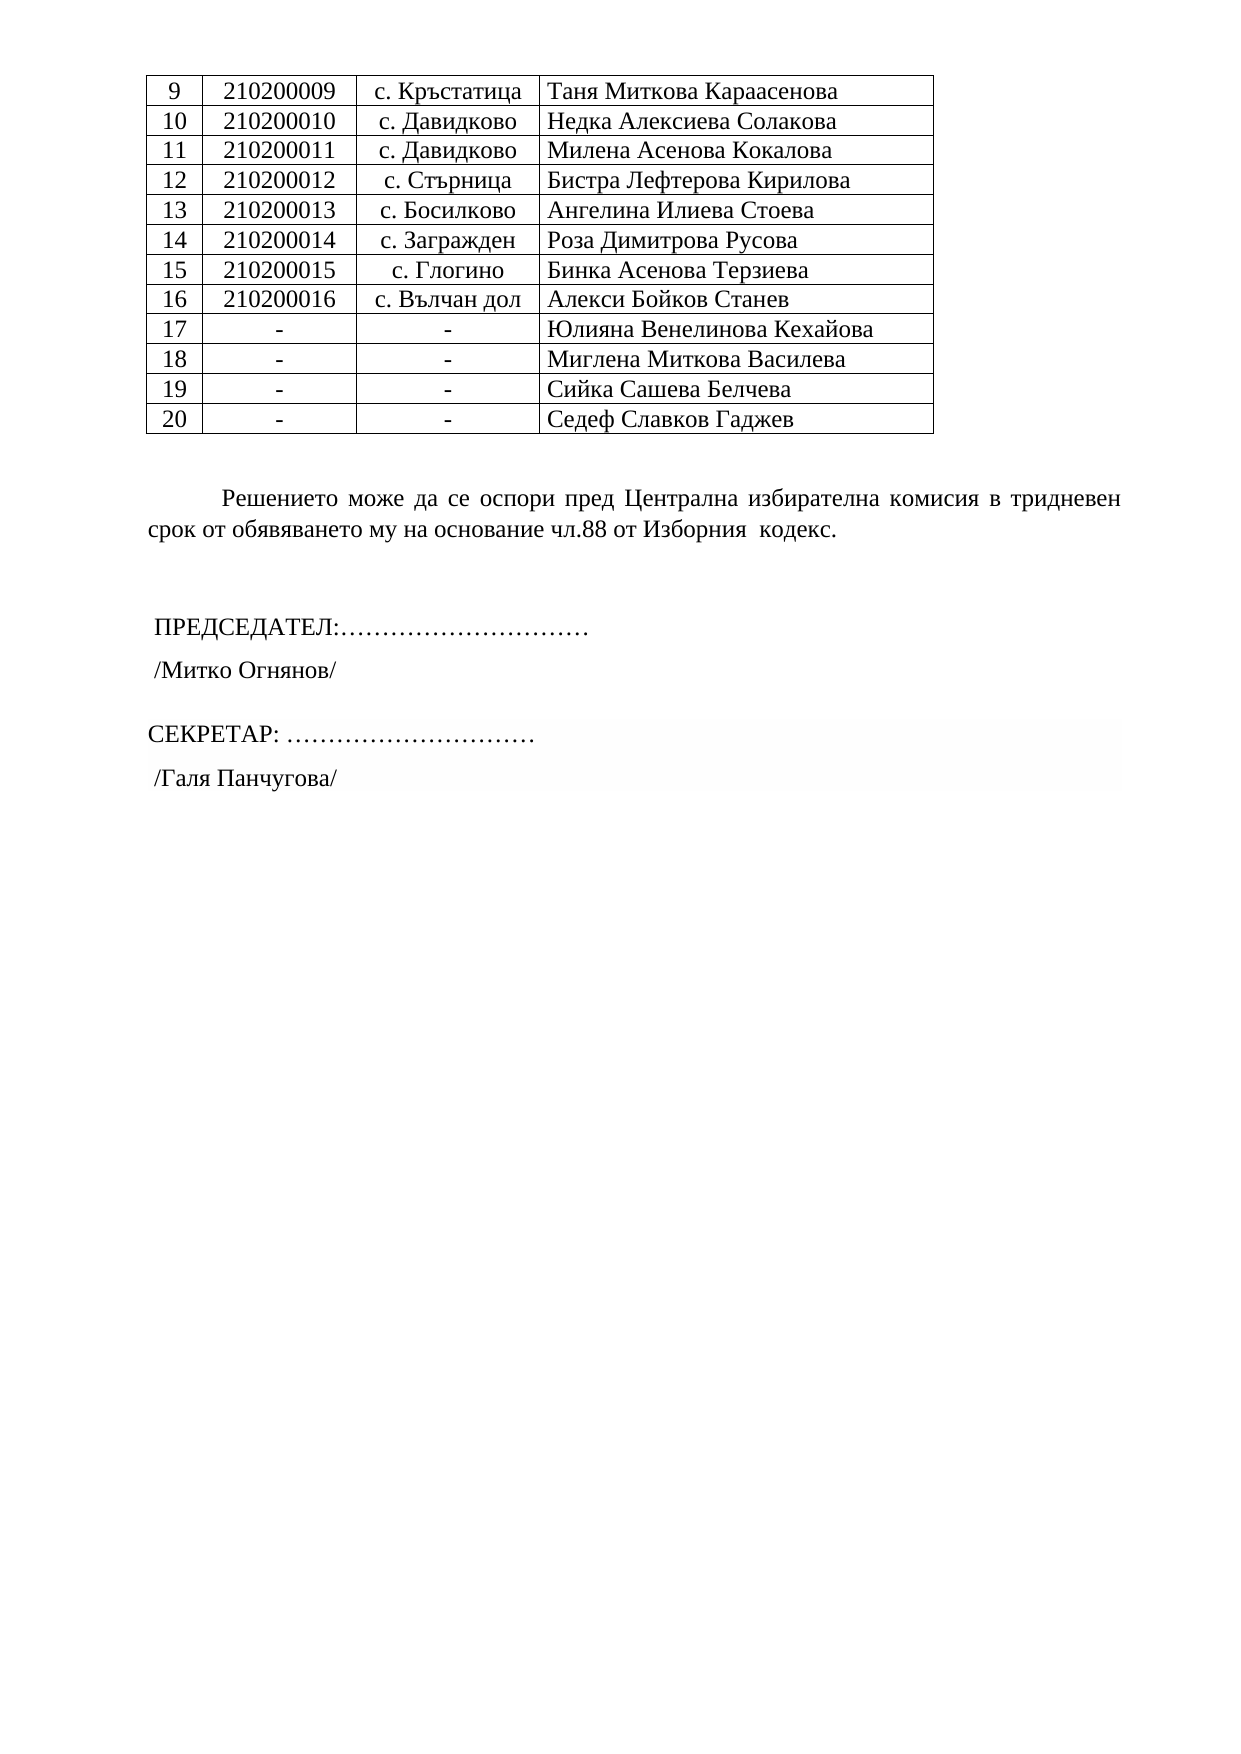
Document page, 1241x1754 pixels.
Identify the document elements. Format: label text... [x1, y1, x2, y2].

table_cell - [203, 404, 356, 432]
table_cell с. Кръстатица [357, 76, 539, 105]
table_cell с. Стърница [357, 165, 539, 194]
table_cell Роза Димитрова Русова [540, 225, 933, 254]
table_cell - [357, 404, 539, 432]
table_cell 210200015 [203, 255, 356, 283]
table_cell 20 [147, 404, 202, 432]
table_cell 9 [147, 76, 202, 105]
table_cell 210200016 [203, 285, 356, 313]
table_cell с. Давидково [357, 106, 539, 134]
table_cell Сийка Сашева Белчева [540, 374, 933, 403]
table_cell с. Давидково [357, 136, 539, 164]
table_cell с. Вълчан дол [357, 285, 539, 313]
table_cell - [203, 374, 356, 403]
table_cell 210200011 [203, 136, 356, 164]
table_cell Бистра Лефтерова Кирилова [540, 165, 933, 194]
table_cell Седеф Славков Гаджев [540, 404, 933, 432]
text Решението може да се оспори пред Централна избирателна комисия в тридневен срок от обявяването му на основание чл.88 от Изборния кодекс. [148, 480, 1122, 543]
table_cell 14 [147, 225, 202, 254]
table_cell - [357, 344, 539, 373]
text /Галя Панчугова/ [148, 763, 1122, 791]
table_cell 11 [147, 136, 202, 164]
text ПРЕДСЕДАТЕЛ:………………………… /Митко Огнянов/ [148, 612, 1122, 684]
table_cell Алекси Бойков Станев [540, 285, 933, 313]
table_cell 17 [147, 314, 202, 343]
text СЕКРЕТАР: ………………………… [148, 719, 1122, 748]
table_cell 210200010 [203, 106, 356, 134]
table_cell 210200013 [203, 195, 356, 224]
table_cell Ангелина Илиева Стоева [540, 195, 933, 224]
table_cell 16 [147, 285, 202, 313]
table_cell Бинка Асенова Терзиева [540, 255, 933, 283]
table_cell с. Глогино [357, 255, 539, 283]
table_cell Таня Миткова Караасенова [540, 76, 933, 105]
table_cell 13 [147, 195, 202, 224]
table_cell - [357, 374, 539, 403]
table_cell 12 [147, 165, 202, 194]
table_cell 19 [147, 374, 202, 403]
table_cell - [203, 344, 356, 373]
table_cell Юлияна Венелинова Кехайова [540, 314, 933, 343]
table_cell Недка Алексиева Солакова [540, 106, 933, 134]
table_cell с. Босилково [357, 195, 539, 224]
table_cell 15 [147, 255, 202, 283]
table_cell с. Загражден [357, 225, 539, 254]
table_cell 18 [147, 344, 202, 373]
table_cell Миглена Миткова Василева [540, 344, 933, 373]
table_cell Милена Асенова Кокалова [540, 136, 933, 164]
table_cell 210200014 [203, 225, 356, 254]
table_cell 10 [147, 106, 202, 134]
table_cell - [203, 314, 356, 343]
table_cell - [357, 314, 539, 343]
table_cell 210200009 [203, 76, 356, 105]
table_cell 210200012 [203, 165, 356, 194]
